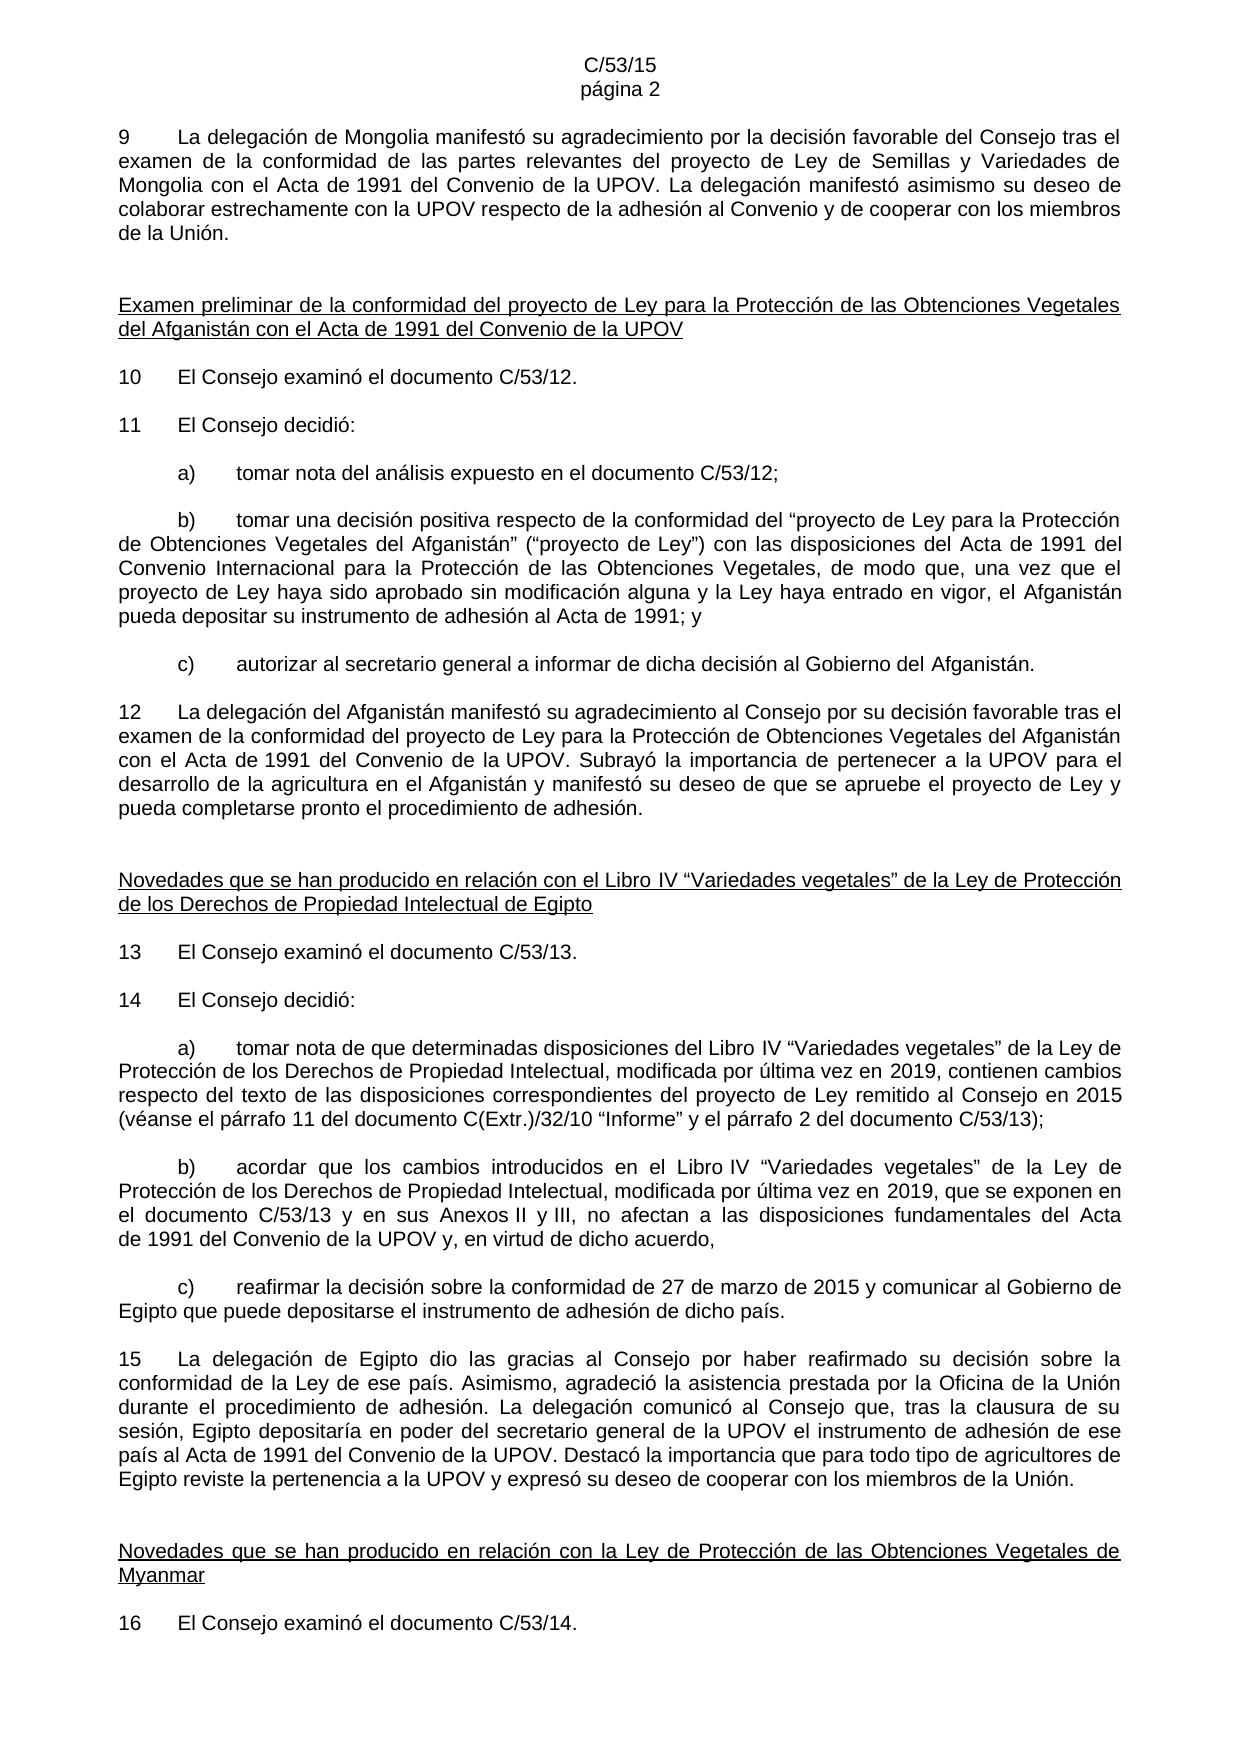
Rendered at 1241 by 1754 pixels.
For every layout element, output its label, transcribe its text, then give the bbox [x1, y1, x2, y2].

text La delegación de Mongolia manifestó su agradecimiento por la decisión favorable del Consejo tras el examen de la conformidad de las partes relevantes del proyecto de Ley de Semillas y Variedades de Mongolia con el Acta de 1991 del Convenio de la UPOV. La delegación manifestó asimismo su deseo de colaborar estrechamente con la UPOV respecto de la adhesión al Convenio y de cooperar con los miembros de la Unión. [118, 125, 1122, 245]
text c) reafirmar la decisión sobre la conformidad de 27 de marzo de 2015 y comunicar al Gobierno de Egipto que puede depositarse el instrumento de adhesión de dicho país. [118, 1275, 1122, 1323]
text a) tomar nota de que determinadas disposiciones del Libro IV “Variedades vegetales” de la Ley de Protección de los Derechos de Propiedad Intelectual, modificada por última vez en 2019, contienen cambios respecto del texto de las disposiciones correspondientes del proyecto de Ley remitido al Consejo en 2015 (véanse el párrafo 11 del documento C(Extr.)/32/10 “Informe” y el párrafo 2 del documento C/53/13); [118, 1035, 1122, 1131]
text El Consejo examinó el documento C/53/14. [118, 1610, 1122, 1634]
text c) autorizar al secretario general a informar de dicha decisión al Gobierno del Afganistán. [118, 652, 1122, 676]
text Novedades que se han producido en relación con el Libro IV “Variedades vegetales” de la Ley de Protección de los Derechos de Propiedad Intelectual de Egipto [118, 868, 1122, 889]
text Novedades que se han producido en relación con la Ley de Protección de las Obtenciones Vegetales de Myanmar [118, 1538, 1122, 1586]
text b) tomar una decisión positiva respecto de la conformidad del “proyecto de Ley para la Protección de Obtenciones Vegetales del Afganistán” (“proyecto de Ley”) con las disposiciones del Acta de 1991 del Convenio Internacional para la Protección de las Obtenciones Vegetales, de modo que, una vez que el proyecto de Ley haya sido aprobado sin modificación alguna y la Ley haya entrado en vigor, el Afganistán pueda depositar su instrumento de adhesión al Acta de 1991; y [118, 508, 1122, 628]
text La delegación del Afganistán manifestó su agradecimiento al Consejo por su decisión favorable tras el examen de la conformidad del proyecto de Ley para la Protección de Obtenciones Vegetales del Afganistán con el Acta de 1991 del Convenio de la UPOV. Subrayó la importancia de pertenecer a la UPOV para el desarrollo de la agricultura en el Afganistán y manifestó su deseo de que se apruebe el proyecto de Ley y pueda completarse pronto el procedimiento de adhesión. [118, 700, 1122, 820]
text El Consejo decidió: [118, 412, 1122, 436]
text Examen preliminar de la conformidad del proyecto de Ley para la Protección de las Obtenciones Vegetales del Afganistán con el Acta de 1991 del Convenio de la UPOV [118, 293, 1122, 341]
text El Consejo examinó el documento C/53/13. [118, 939, 1122, 963]
text La delegación de Egipto dio las gracias al Consejo por haber reafirmado su decisión sobre la conformidad de la Ley de ese país. Asimismo, agradeció la asistencia prestada por la Oficina de la Unión durante el procedimiento de adhesión. La delegación comunicó al Consejo que, tras la clausura de su sesión, Egipto depositaría en poder del secretario general de la UPOV el instrumento de adhesión de ese país al Acta de 1991 del Convenio de la UPOV. Destacó la importancia que para todo tipo de agricultores de Egipto reviste la pertenencia a la UPOV y expresó su deseo de cooperar con los miembros de la Unión. [118, 1347, 1122, 1491]
text El Consejo examinó el documento C/53/12. [118, 364, 1122, 388]
text b) acordar que los cambios introducidos en el Libro IV “Variedades vegetales” de la Ley de Protección de los Derechos de Propiedad Intelectual, modificada por última vez en 2019, que se exponen en el documento C/53/13 y en sus Anexos II y III, no afectan a las disposiciones fundamentales del Acta de 1991 del Convenio de la UPOV y, en virtud de dicho acuerdo, [118, 1155, 1122, 1251]
text Novedades que se han producido en relación con el Libro IV “Variedades vegetales” de la Ley de Protección de los Derechos de Propiedad Intelectual de Egipto [118, 890, 1122, 916]
text a) tomar nota del análisis expuesto en el documento C/53/12; [118, 460, 1122, 484]
text El Consejo decidió: [118, 987, 1122, 1011]
